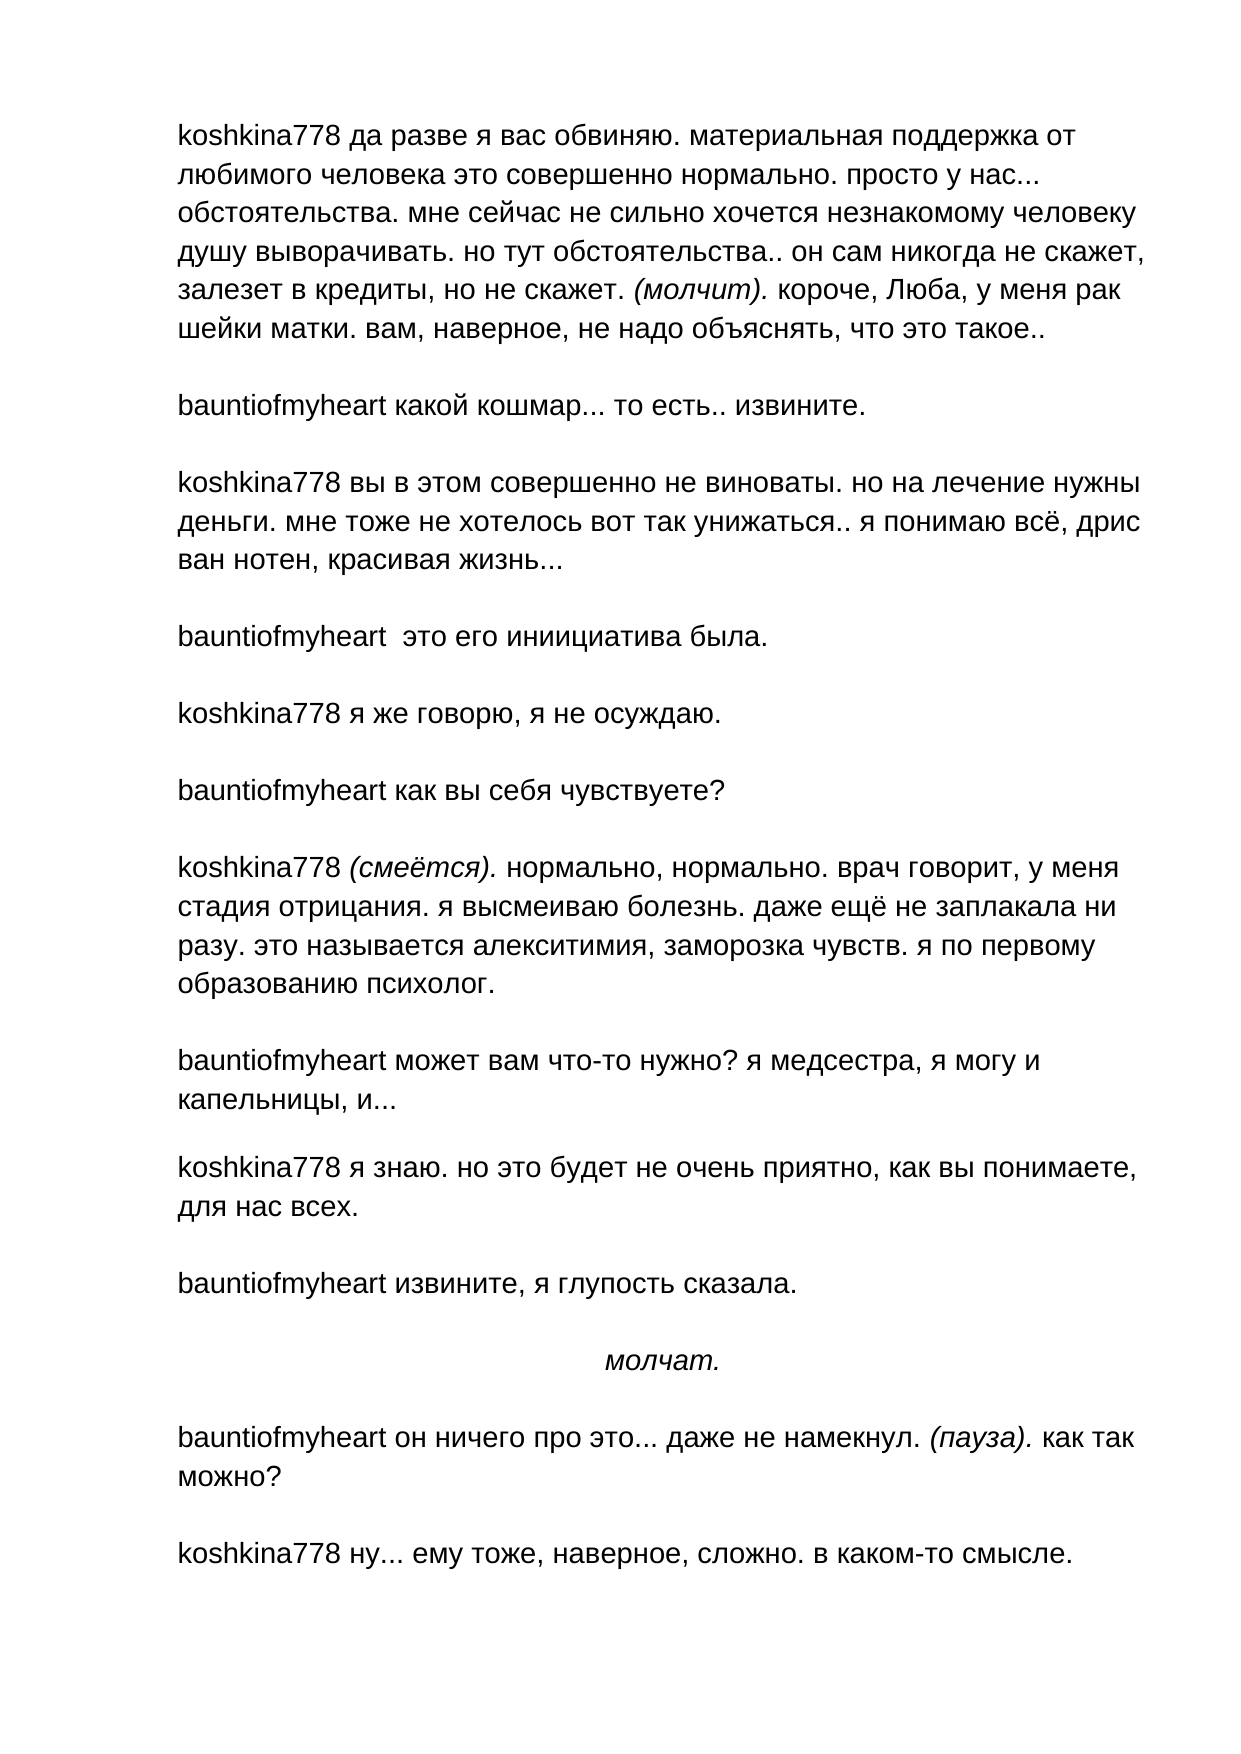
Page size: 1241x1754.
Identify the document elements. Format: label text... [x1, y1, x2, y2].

text bauntiofmyheart может вам что-то нужно? я медсестра, я могу и капельницы, и... [177, 1043, 1152, 1115]
text koshkina778 вы в этом совершенно не виноваты. но на лечение нужны деньги. мне тоже не хотелось вот так унижаться.. я понимаю всё, дрис ван нотен, красивая жизнь... [177, 465, 1152, 576]
text koshkina778 да разве я вас обвиняю. материальная поддержка от любимого человека это совершенно нормально. просто у нас... обстоятельства. мне сейчас не сильно хочется незнакомому человеку душу выворачивать. но тут обстоятельства.. он сам никогда не скажет, залезет в кредиты, но не скажет. (молчит). короче, Люба, у меня рак шейки матки. вам, наверное, не надо объяснять, что это такое.. [177, 118, 1152, 344]
text bauntiofmyheart это его иниициатива была. [177, 619, 1152, 653]
text bauntiofmyheart какой кошмар... то есть.. извините. [177, 388, 1152, 421]
text koshkina778 (смеётся). нормально, нормально. врач говорит, у меня стадия отрицания. я высмеиваю болезнь. даже ещё не заплакала ни разу. это называется алекситимия, заморозка чувств. я по первому образованию психолог. [177, 850, 1152, 999]
text молчат. [177, 1343, 1152, 1377]
text bauntiofmyheart как вы себя чувствуете? [177, 773, 1152, 807]
text bauntiofmyheart он ничего про это... даже не намекнул. (пауза). как так можно? [177, 1420, 1152, 1492]
text bauntiofmyheart извините, я глупость сказала. [177, 1266, 1152, 1299]
text koshkina778 я знаю. но это будет не очень приятно, как вы понимаете, для нас всех. [177, 1150, 1152, 1222]
text koshkina778 ну... ему тоже, наверное, сложно. в каком-то смысле. [177, 1536, 1152, 1569]
text koshkina778 я же говорю, я не осуждаю. [177, 696, 1152, 730]
